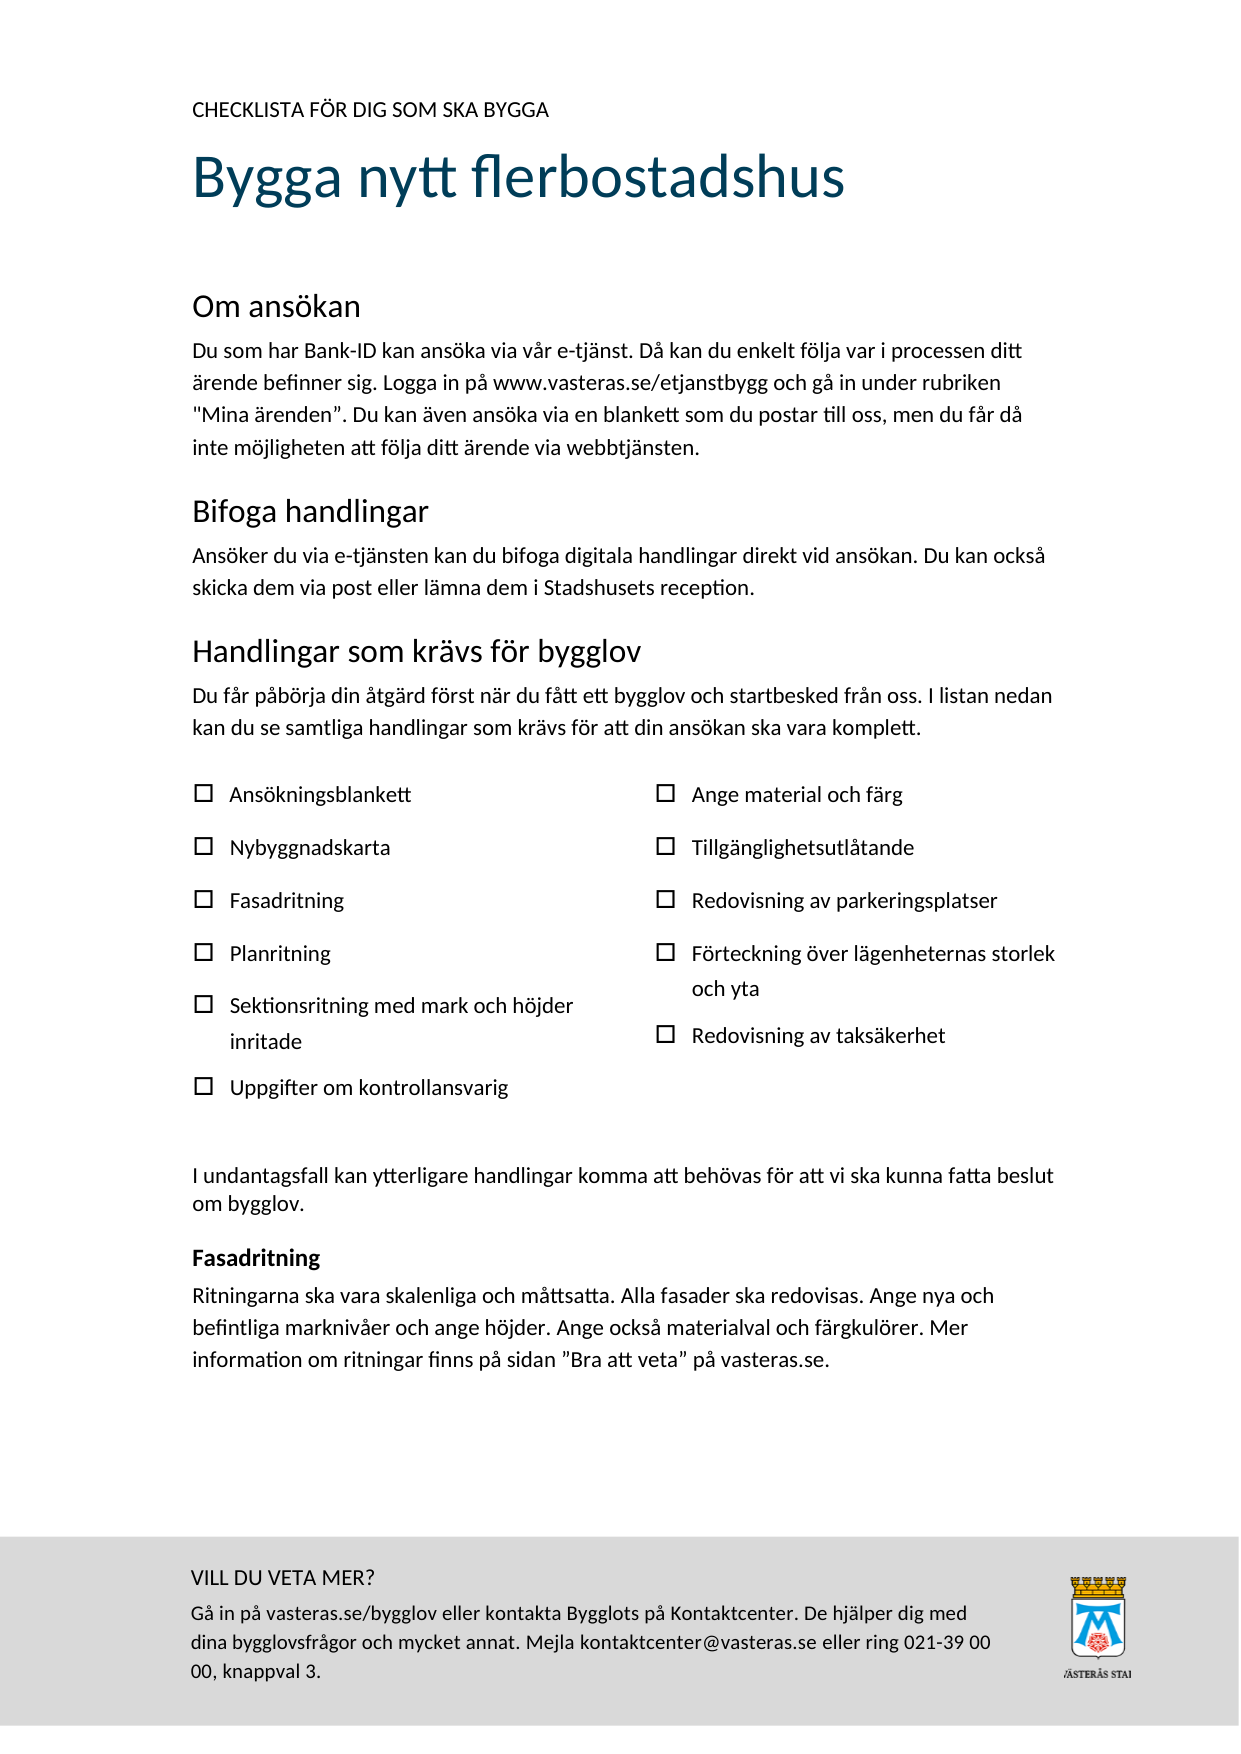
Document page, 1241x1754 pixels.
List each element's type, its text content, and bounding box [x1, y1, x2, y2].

list Förteckning över lägenheternas storlek och yta [654, 924, 1063, 1002]
list Ange material och färg [654, 766, 1063, 812]
picture [1062, 1577, 1131, 1674]
text Ritningarna ska vara skalenliga och måttsatta. Alla fasader ska redovisas. Ange nya och befintliga marknivåer och ange höjder. Ange också materialval och färgkulörer. Mer information om ritningar finns på sidan ”Bra att veta” på vasteras.se. [192, 1281, 1063, 1373]
text I undantagsfall kan ytterligare handlingar komma att behövas för att vi ska kunna fatta beslut om bygglov. [192, 1161, 1063, 1217]
list Nybyggnadskarta [192, 819, 601, 865]
list Sektionsritning med mark och höjder inritade [192, 977, 601, 1055]
list Ansökningsblankett [192, 766, 601, 812]
text Du får påbörja din åtgärd först när du fått ett bygglov och startbesked från oss. I listan nedan kan du se samtliga handlingar som krävs för att din ansökan ska vara komplett. [192, 681, 1063, 741]
list Redovisning av parkeringsplatser [654, 872, 1063, 918]
text Du som har Bank-ID kan ansöka via vår e-tjänst. Då kan du enkelt följa var i processen ditt ärende befinner sig. Logga in på www.vasteras.se/etjanstbygg och gå in under rubriken "Mina ärenden”. Du kan även ansöka via en blankett som du postar till oss, men du får då inte möjligheten att följa ditt ärende via webbtjänsten. [192, 336, 1063, 461]
list Tillgänglighetsutlåtande [654, 819, 1063, 865]
subtitle Fasadritning [192, 1242, 1063, 1272]
list Redovisning av taksäkerhet [654, 1007, 1063, 1052]
text Ansöker du via e-tjänsten kan du bifoga digitala handlingar direkt vid ansökan. Du kan också skicka dem via post eller lämna dem i Stadshusets reception. [192, 541, 1063, 601]
list Fasadritning [192, 872, 601, 918]
subtitle Bifoga handlingar [192, 490, 1063, 531]
list Planritning [192, 924, 601, 970]
title Bygga nytt flerbostadshus [192, 148, 1063, 210]
subtitle Handlingar som krävs för bygglov [192, 630, 1063, 671]
subtitle Om ansökan [192, 285, 1063, 326]
list Uppgifter om kontrollansvarig [192, 1059, 601, 1105]
